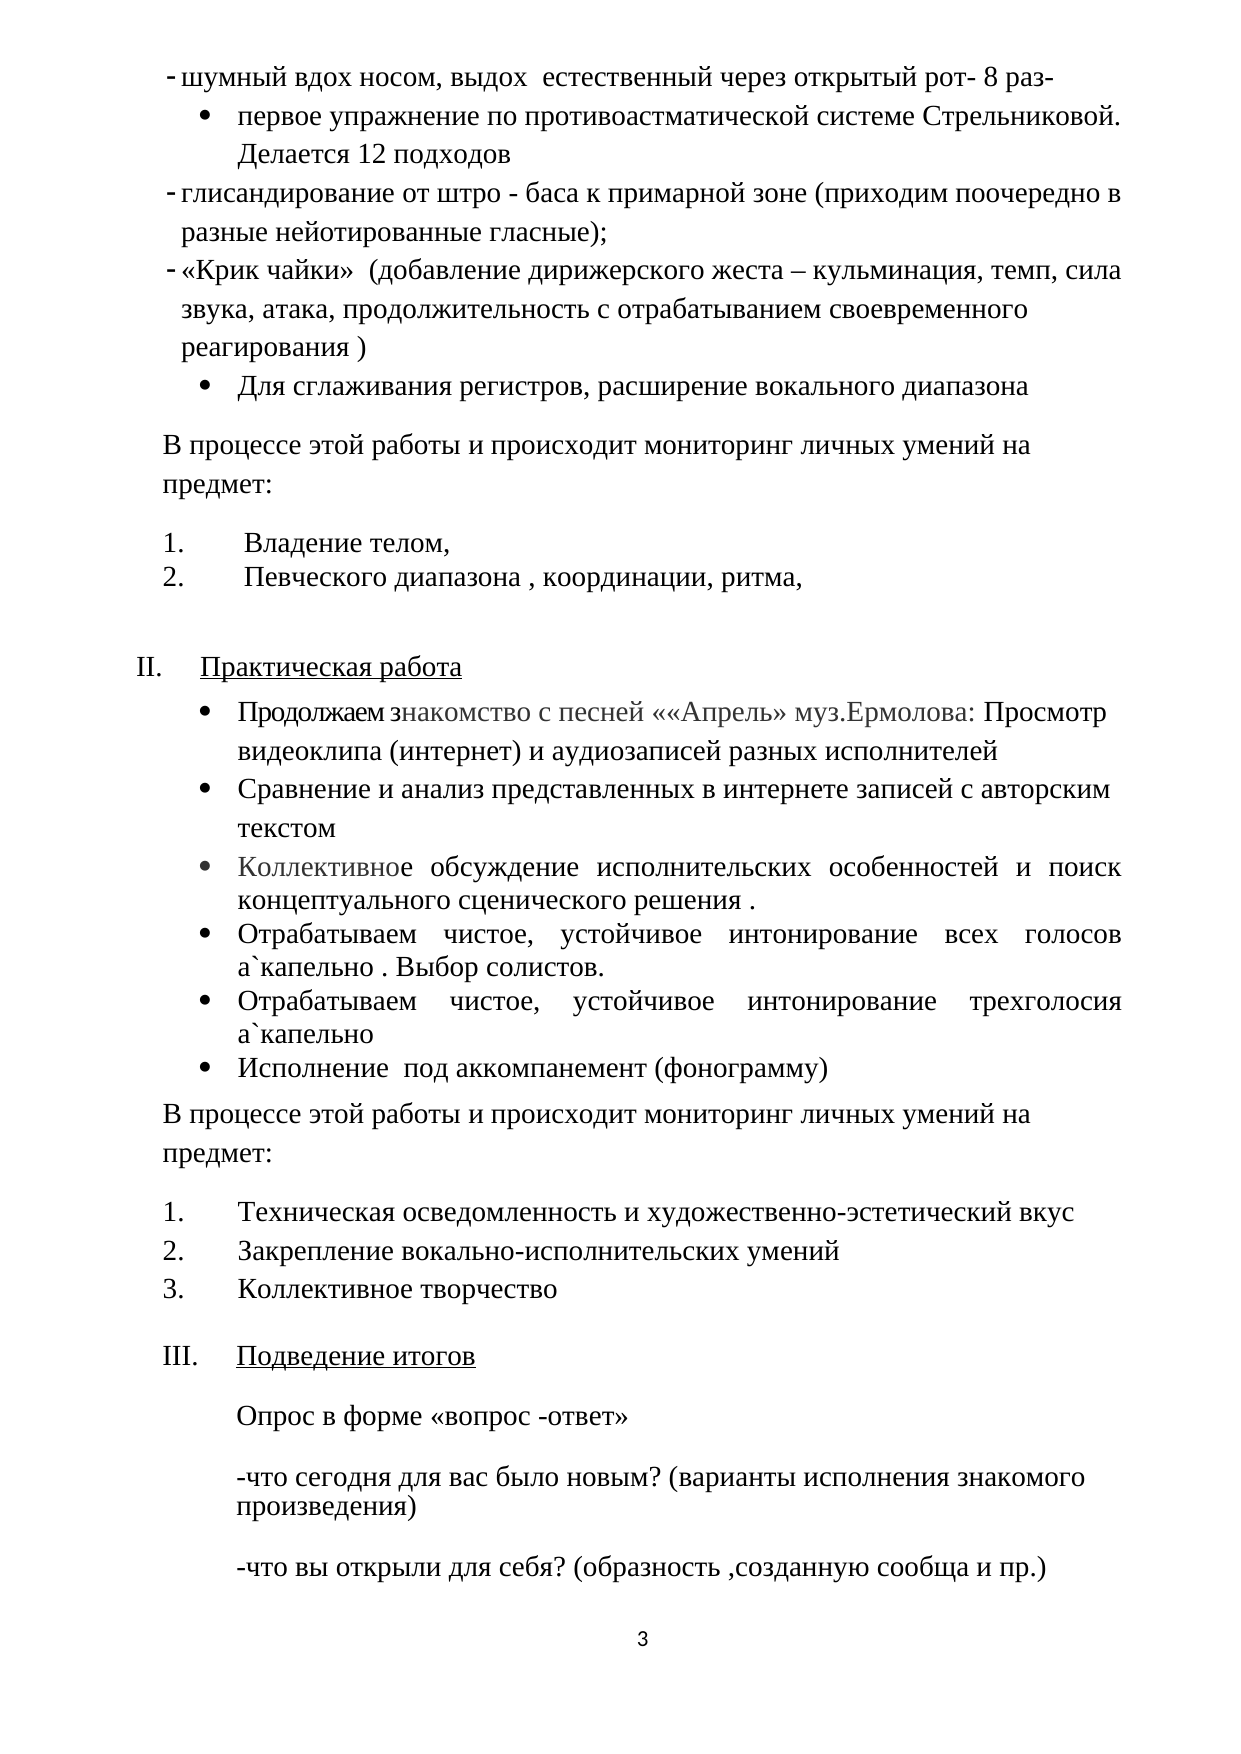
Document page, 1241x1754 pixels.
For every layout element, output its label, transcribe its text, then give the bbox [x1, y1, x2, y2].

list Коллективное творчество [162, 1271, 1122, 1305]
list Закрепление вокально-исполнительских умений [162, 1233, 1122, 1266]
list первое упражнение по противоастматической системе Стрельниковой. Делается 12 подходов [200, 98, 1122, 170]
list Певческого диапазона , координации, ритма, [162, 564, 1122, 592]
list «Крик чайки» (добавление дирижерского жеста – кульминация, темп, сила звука, атака, продолжительность с отрабатыванием своевременного реагирования ) [166, 252, 1122, 363]
text Опрос в форме «вопрос -ответ» [236, 1403, 1122, 1432]
list Исполнение под аккомпанемент (фонограмму) [200, 1050, 1122, 1084]
text -что вы открыли для себя? (образность ,созданную сообща и пр.) [236, 1553, 1122, 1582]
text В процессе этой работы и происходит мониторинг личных умений на предмет: [162, 1096, 1122, 1168]
text -что сегодня для вас было новым? (варианты исполнения знакомого произведения) [236, 1464, 1122, 1521]
list глисандирование от штро - баса к примарной зоне (приходим поочередно в разные нейотированные гласные); [166, 175, 1122, 247]
list Коллективное обсуждение исполнительских особенностей и поиск концептуального сценического решения . [200, 849, 1122, 916]
list шумный вдох носом, выдох естественный через открытый рот- 8 раз- [166, 59, 1122, 93]
list Техническая осведомленность и художественно-эстетический вкус [162, 1194, 1122, 1228]
list Сравнение и анализ представленных в интернете записей с авторским текстом [200, 771, 1122, 844]
list Владение телом, [162, 525, 1122, 559]
list Подведение итогов [198, 1342, 1122, 1371]
list Отрабатываем чистое, устойчивое интонирование трехголосия а`капельно [200, 983, 1122, 1050]
list Отрабатываем чистое, устойчивое интонирование всех голосов а`капельно . Выбор солистов. [200, 916, 1122, 983]
text В процессе этой работы и происходит мониторинг личных умений на предмет: [162, 427, 1122, 499]
list Практическая работа [162, 653, 1122, 682]
list Продолжаем знакомство с песней ««Апрель» муз.Ермолова: Просмотр видеоклипа (интернет) и аудиозаписей разных исполнителей [200, 694, 1122, 766]
list Для сглаживания регистров, расширение вокального диапазона [200, 368, 1122, 402]
